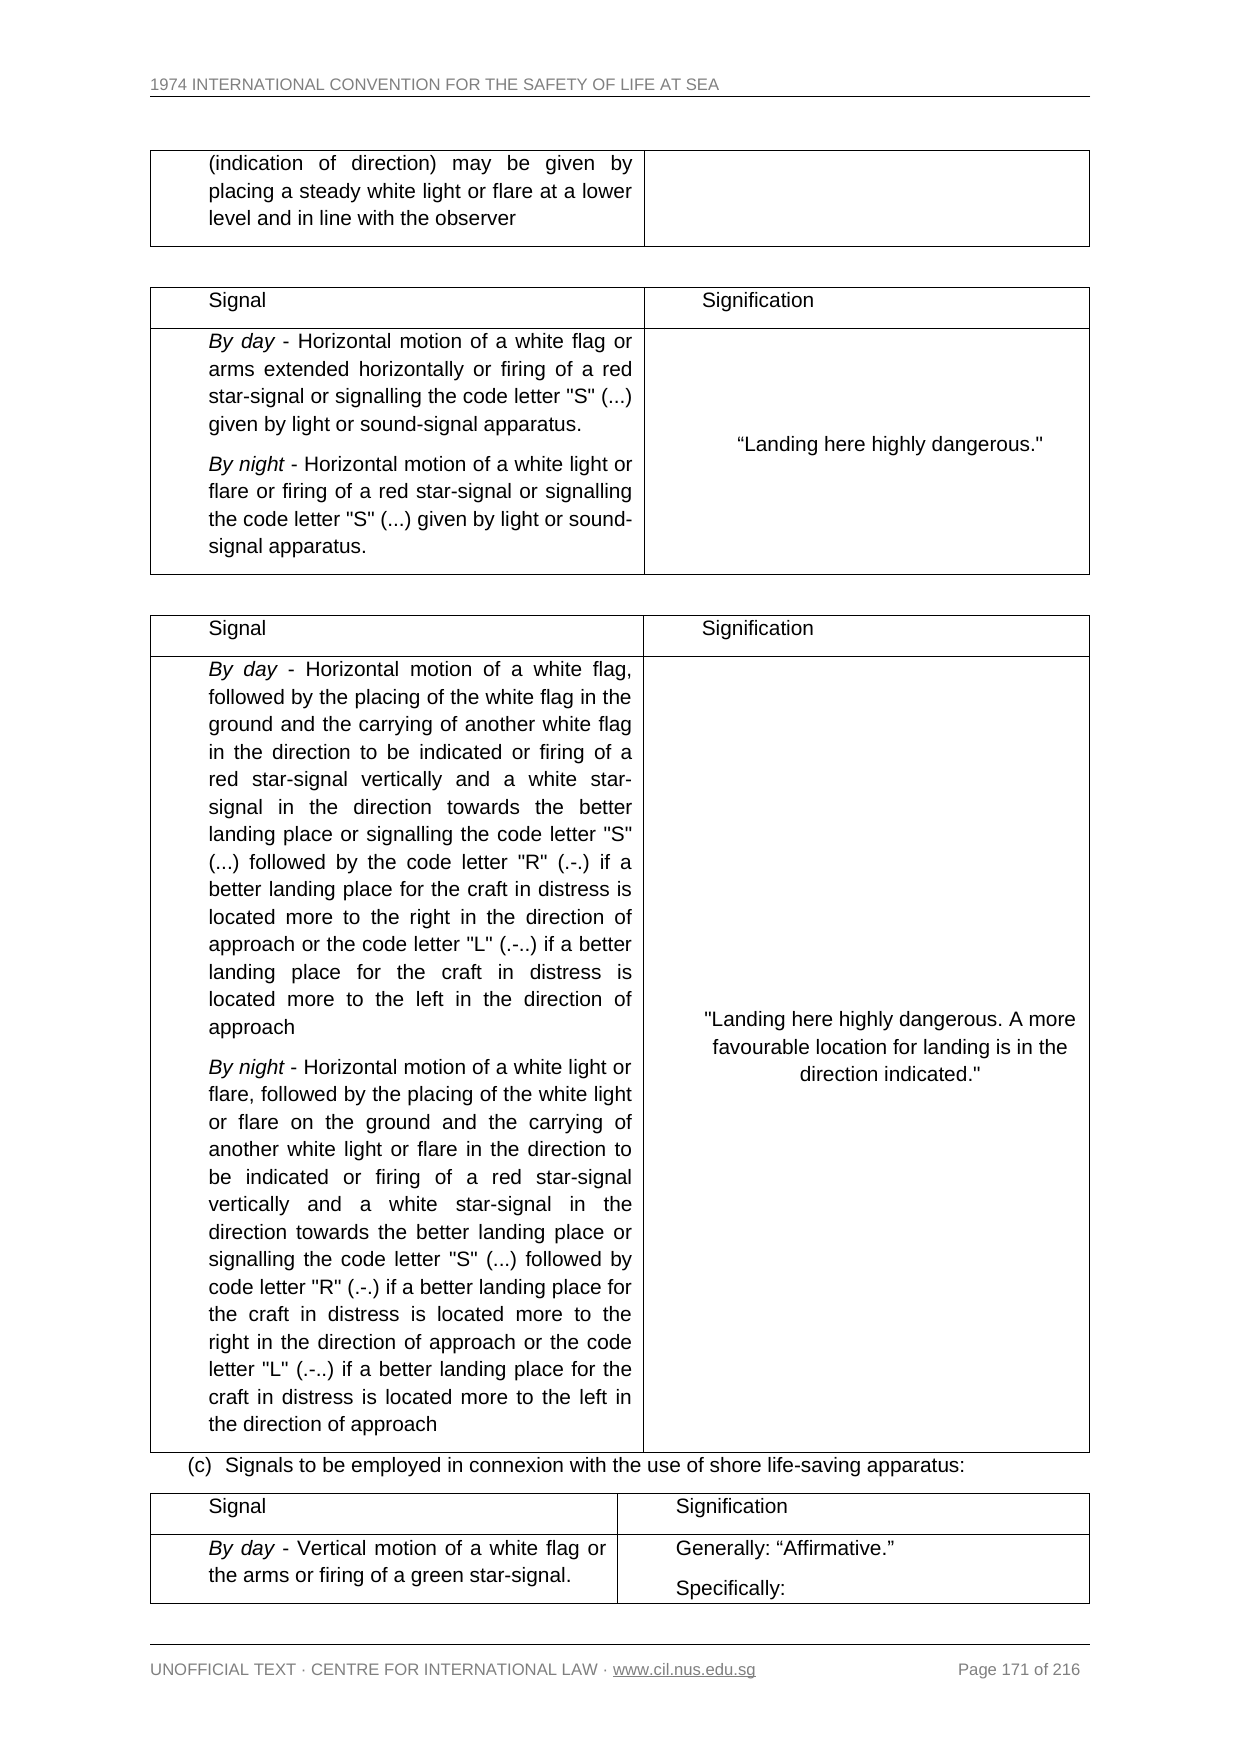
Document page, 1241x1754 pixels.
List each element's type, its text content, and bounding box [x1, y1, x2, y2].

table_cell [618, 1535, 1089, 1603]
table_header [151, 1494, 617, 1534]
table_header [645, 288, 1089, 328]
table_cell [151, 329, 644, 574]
list Signals to be employed in connexion with the use of shore life-saving apparatus: [187, 1453, 1090, 1477]
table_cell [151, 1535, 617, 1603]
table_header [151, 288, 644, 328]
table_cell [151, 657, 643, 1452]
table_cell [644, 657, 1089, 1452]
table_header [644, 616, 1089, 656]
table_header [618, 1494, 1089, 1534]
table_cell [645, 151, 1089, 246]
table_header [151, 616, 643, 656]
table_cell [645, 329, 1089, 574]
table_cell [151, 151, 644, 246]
